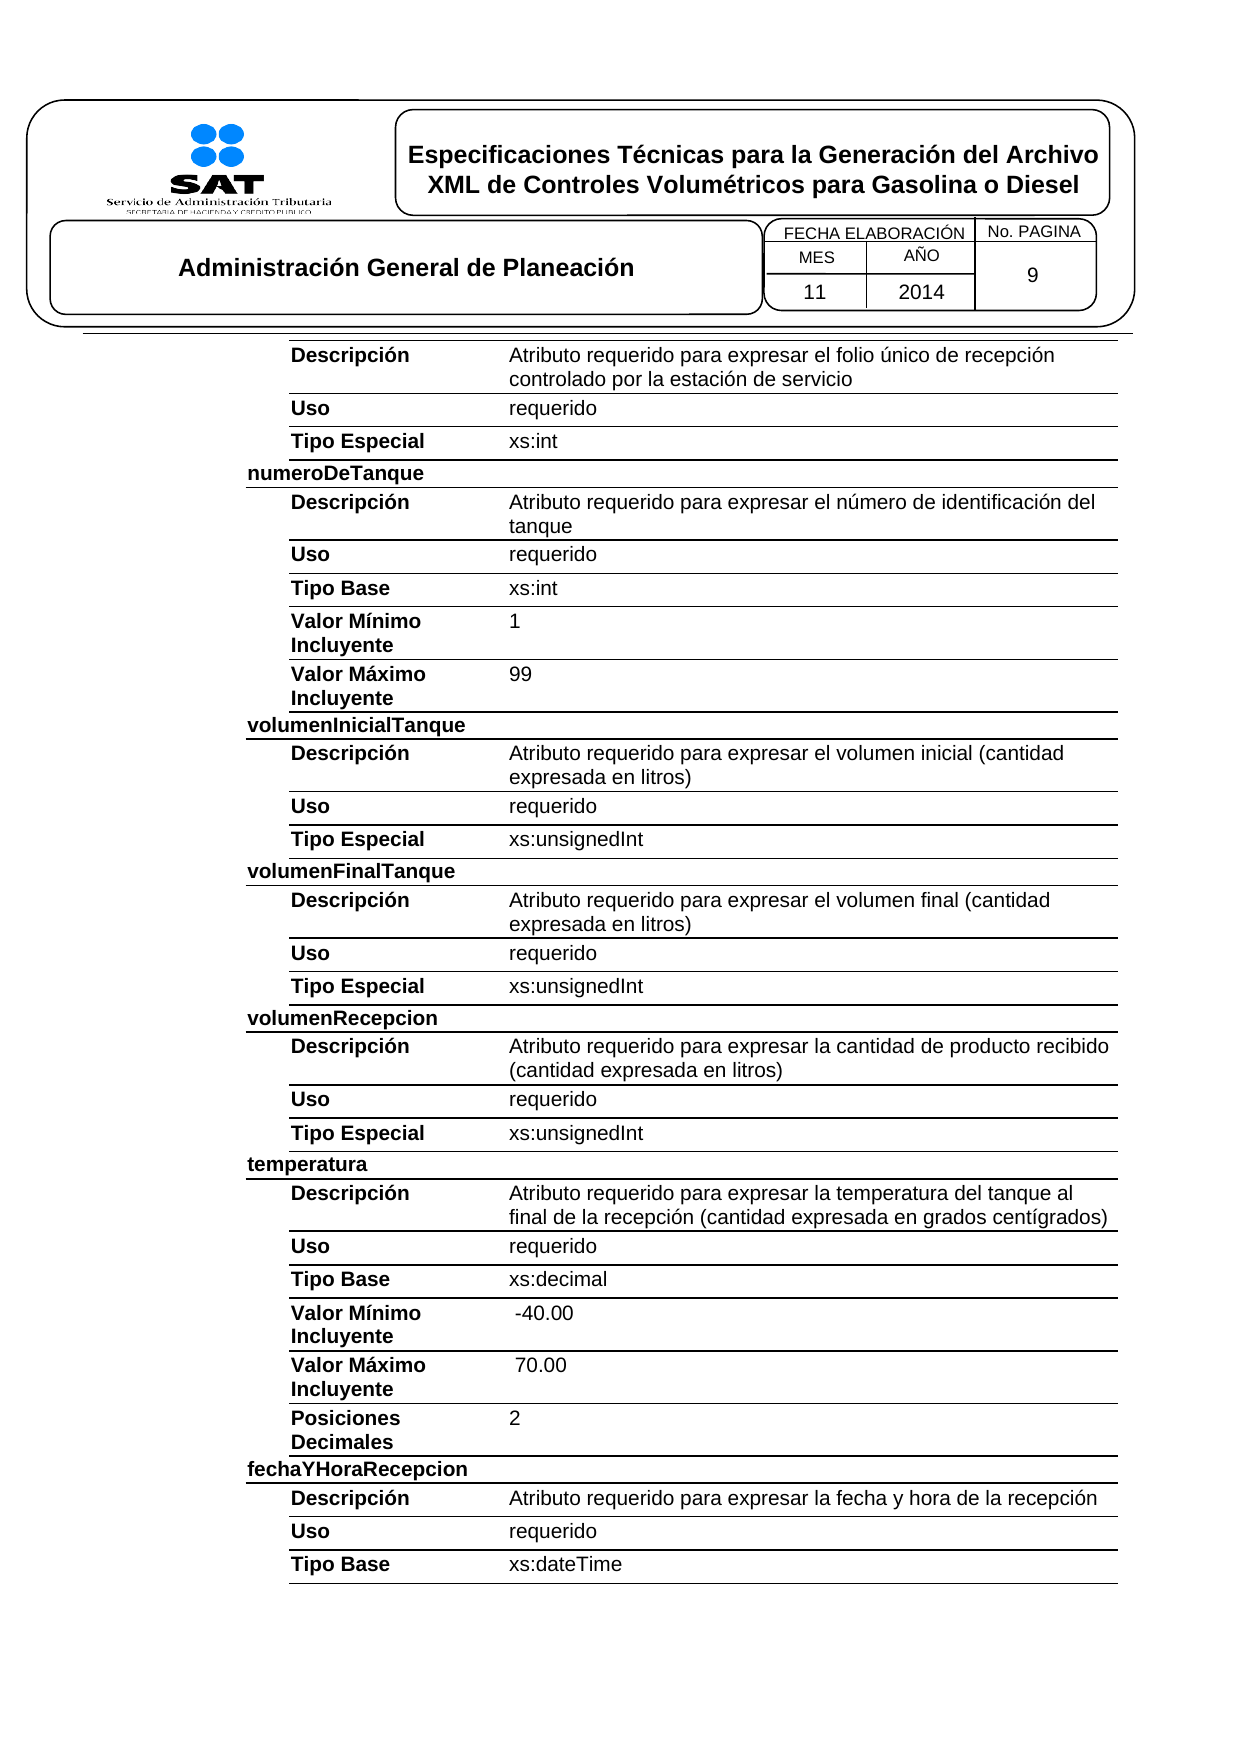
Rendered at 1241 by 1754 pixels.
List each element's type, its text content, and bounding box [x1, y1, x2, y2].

table_cell Código Fuente [83, 334, 1132, 1587]
